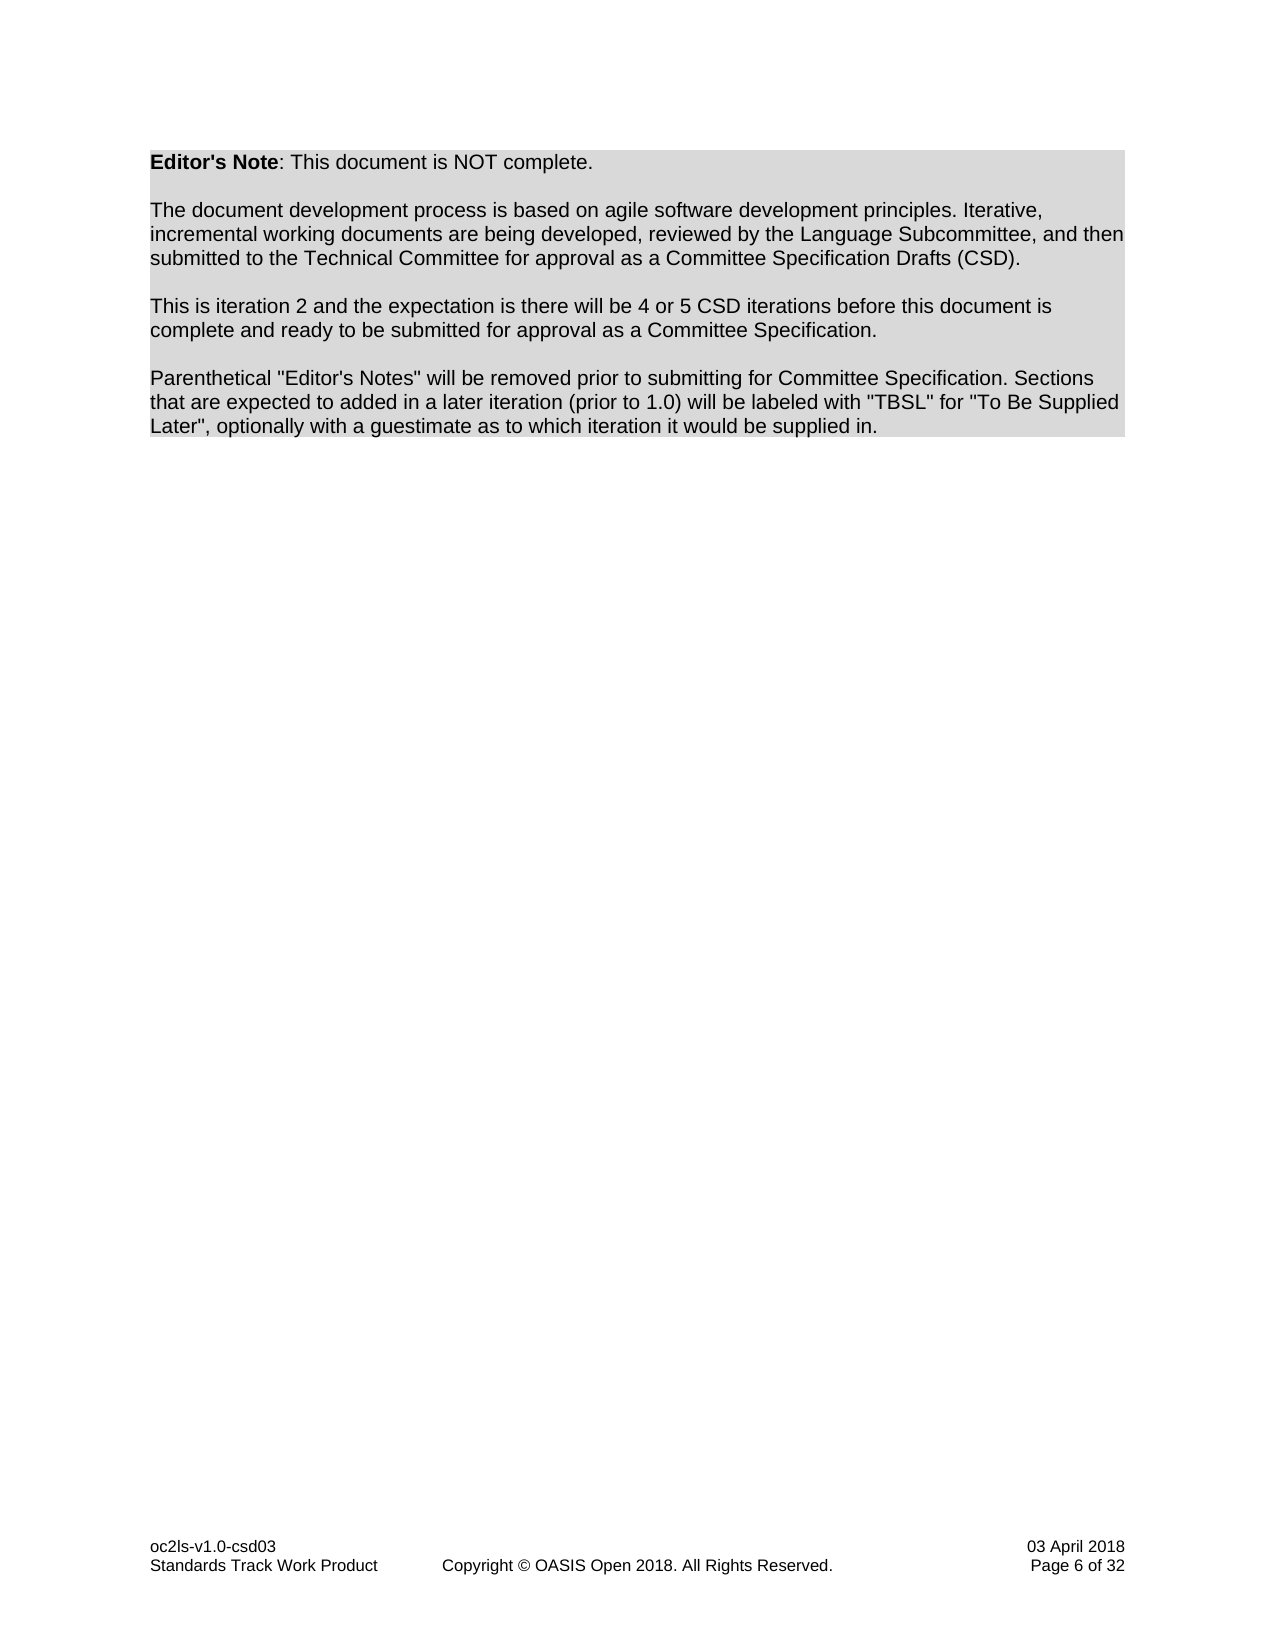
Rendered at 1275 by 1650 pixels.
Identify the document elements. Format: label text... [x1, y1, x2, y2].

text This is iteration 2 and the expectation is there will be 4 or 5 CSD iterations before this document is complete and ready to be submitted for approval as a Committee Specification. [150, 294, 1125, 342]
text Parenthetical "Editor's Notes" will be removed prior to submitting for Committee Specification. Sections that are expected to added in a later iteration (prior to 1.0) will be labeled with "TBSL" for "To Be Supplied Later", optionally with a guestimate as to which iteration it would be supplied in. [150, 366, 1125, 437]
text Editor's Note: This document is NOT complete. [150, 150, 1125, 174]
text The document development process is based on agile software development principles. Iterative, incremental working documents are being developed, reviewed by the Language Subcommittee, and then submitted to the Technical Committee for approval as a Committee Specification Drafts (CSD). [150, 198, 1125, 270]
